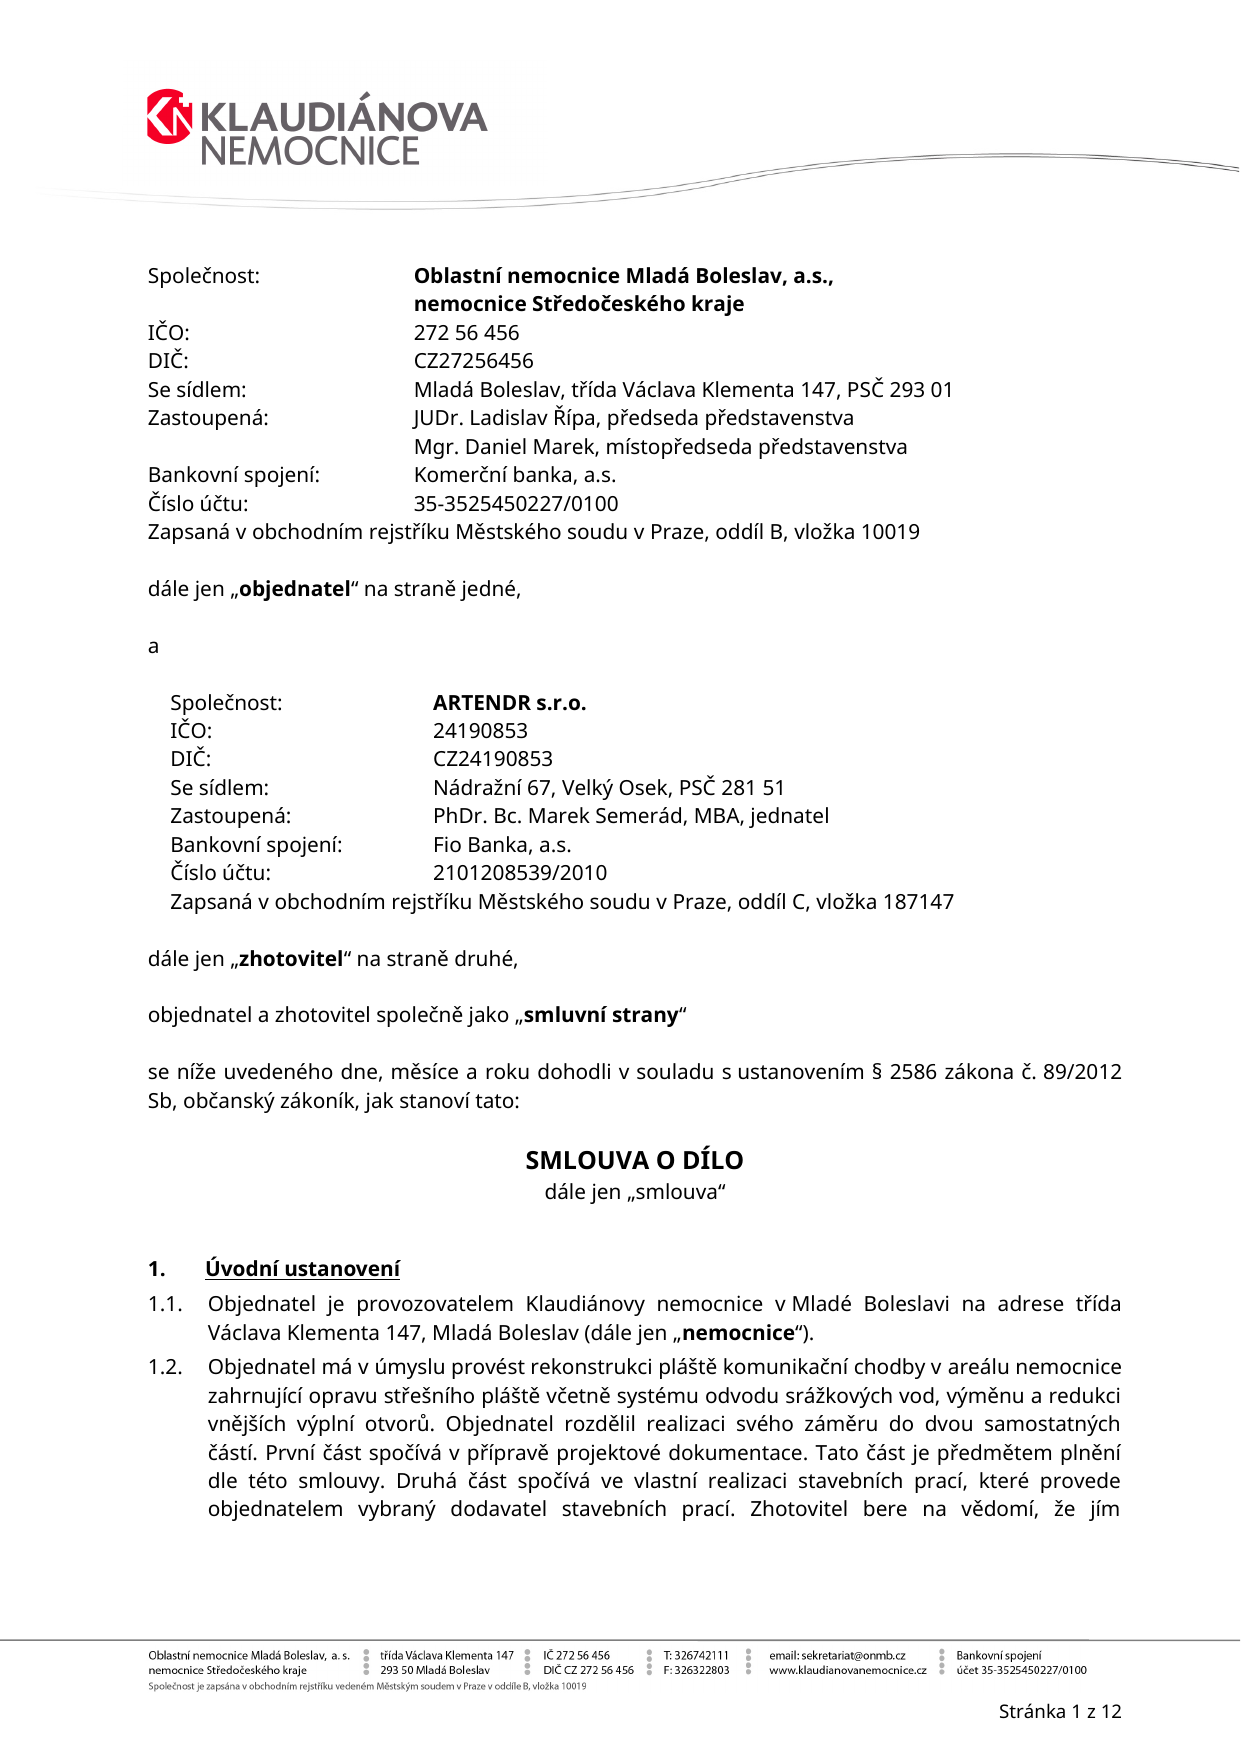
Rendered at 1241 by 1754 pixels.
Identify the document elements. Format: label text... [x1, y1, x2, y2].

text a [148, 631, 1122, 659]
table_cell Fio Banka, a.s. [422, 830, 1092, 858]
table_cell 2101208539/2010 [422, 858, 1092, 887]
table_cell Zapsaná v obchodním rejstříku Městského soudu v Praze, oddíl C, vložka 187147 [159, 887, 1092, 915]
table_cell CZ24190853 [422, 745, 1092, 773]
table_cell DIČ: [159, 745, 422, 773]
text Se sídlem: Mladá Boleslav, třída Václava Klementa 147, PSČ 293 01 [148, 375, 1122, 403]
text dále jen „objednatel“ na straně jedné, [148, 574, 1122, 602]
text DIČ: CZ27256456 [148, 346, 1122, 375]
subtitle Úvodní ustanovení [148, 1254, 1122, 1283]
text nemocnice Středočeského kraje [413, 289, 1122, 318]
text dále jen „zhotovitel“ na straně druhé, [148, 944, 1122, 972]
text dále jen „smlouva“ [148, 1177, 1122, 1205]
table_cell 24190853 [422, 716, 1092, 744]
text Zastoupená: JUDr. Ladislav Řípa, předseda představenstva [148, 403, 1122, 432]
picture [145, 1645, 1089, 1693]
text Zapsaná v obchodním rejstříku Městského soudu v Praze, oddíl B, vložka 10019 [148, 517, 1122, 546]
table_cell Nádražní 67, Velký Osek, PSČ 281 51 [422, 773, 1092, 801]
table_cell Se sídlem: [159, 773, 422, 801]
table_cell Zastoupená: [159, 801, 422, 830]
subtitle Objednatel je provozovatelem Klaudiánovy nemocnice v Mladé Boleslavi na adrese třída Václava Klementa 147, Mladá Boleslav (dále jen „nemocnice“). [148, 1289, 1122, 1346]
table_cell IČO: [159, 716, 422, 744]
text Mgr. Daniel Marek, místopředseda představenstva [413, 432, 1122, 460]
text IČO: 272 56 456 [148, 318, 1122, 346]
text Číslo účtu: 35-3525450227/0100 [148, 489, 1122, 517]
picture [34, 60, 1240, 221]
text smlouva o dílo [148, 1143, 1122, 1177]
table_cell Číslo účtu: [159, 858, 422, 887]
table_header Společnost: [159, 688, 422, 716]
table_cell PhDr. Bc. Marek Semerád, MBA, jednatel [422, 801, 1092, 830]
text Společnost: Oblastní nemocnice Mladá Boleslav, a.s., [148, 261, 1122, 289]
text objednatel a zhotovitel společně jako „smluvní strany“ [148, 1001, 1122, 1029]
table_cell Bankovní spojení: [159, 830, 422, 858]
table_header ARTENDR s.r.o. [422, 688, 1092, 716]
text se níže uvedeného dne, měsíce a roku dohodli v souladu s ustanovením § 2586 zákona č. 89/2012 Sb, občanský zákoník, jak stanoví tato: [148, 1057, 1122, 1114]
text Bankovní spojení: Komerční banka, a.s. [148, 460, 1122, 489]
